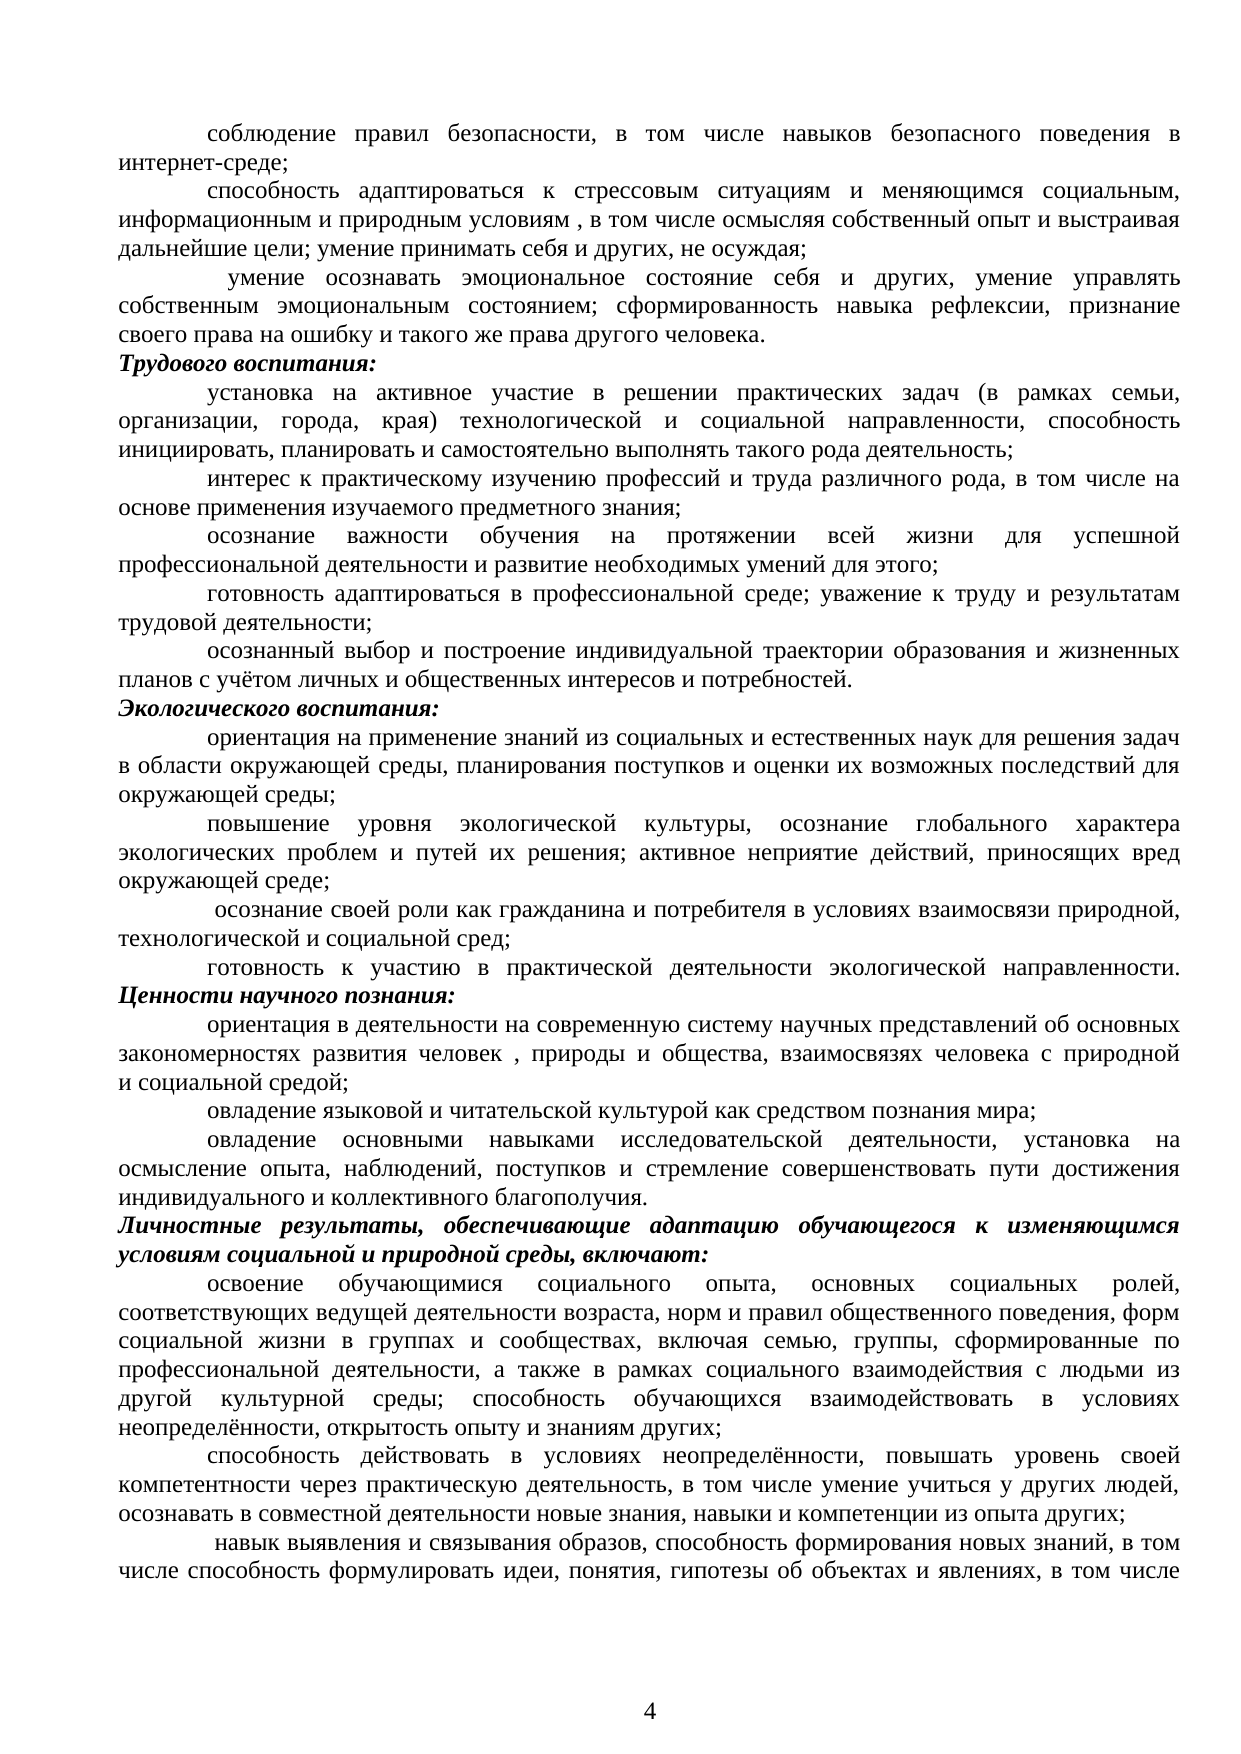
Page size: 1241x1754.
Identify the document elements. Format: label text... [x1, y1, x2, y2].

text повышение уровня экологической культуры, осознание глобального характера экологических проблем и путей их решения; активное неприятие действий, приносящих вред окружающей среде; [118, 808, 1181, 894]
text интерес к практическому изучению профессий и труда различного рода, в том числе на основе применения изучаемого предметного знания; [118, 463, 1181, 521]
text ориентация в деятельности на современную систему научных представлений об основных закономерностях развития человек , природы и общества, взаимосвязях человека с природной и социальной средой; [118, 1009, 1181, 1096]
text овладение языковой и читательской культурой как средством познания мира; [118, 1096, 1181, 1124]
text Экологического воспитания: [118, 693, 1181, 722]
text осознание важности обучения на протяжении всей жизни для успешной профессиональной деятельности и развитие необходимых умений для этого; [118, 521, 1181, 578]
text соблюдение правил безопасности, в том числе навыков безопасного поведения в интернет-среде; [118, 118, 1181, 176]
text умение осознавать эмоциональное состояние себя и других, умение управлять собственным эмоциональным состоянием; сформированность навыка рефлексии, признание своего права на ошибку и такого же права другого человека. [118, 262, 1181, 348]
text Трудового воспитания: [118, 348, 1181, 377]
text осознанный выбор и построение индивидуальной траектории образования и жизненных планов с учётом личных и общественных интересов и потребностей. [118, 636, 1181, 693]
text ориентация на применение знаний из социальных и естественных наук для решения задач в области окружающей среды, планирования поступков и оценки их возможных последствий для окружающей среды; [118, 722, 1181, 808]
text способность действовать в условиях неопределённости, повышать уровень своей компетентности через практическую деятельность, в том числе умение учиться у других людей, осознавать в совместной деятельности новые знания, навыки и компетенции из опыта других; [118, 1441, 1181, 1527]
text готовность к участию в практической деятельности экологической направленности. Ценности научного познания: [118, 952, 1181, 1009]
text освоение обучающимися социального опыта, основных социальных ролей, соответствующих ведущей деятельности возраста, норм и правил общественного поведения, форм социальной жизни в группах и сообществах, включая семью, группы, сформированные по профессиональной деятельности, а также в рамках социального взаимодействия с людьми из другой культурной среды; способность обучающихся взаимодействовать в условиях неопределённости, открытость опыту и знаниям других; [118, 1268, 1181, 1441]
text готовность адаптироваться в профессиональной среде; уважение к труду и результатам трудовой деятельности; [118, 578, 1181, 636]
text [118, 1527, 1181, 1584]
text установка на активное участие в решении практических задач (в рамках семьи, организации, города, края) технологической и социальной направленности, способность инициировать, планировать и самостоятельно выполнять такого рода деятельность; [118, 377, 1181, 463]
text овладение основными навыками исследовательской деятельности, установка на осмысление опыта, наблюдений, поступков и стремление совершенствовать пути достижения индивидуального и коллективного благополучия. [118, 1124, 1181, 1211]
text осознание своей роли как гражданина и потребителя в условиях взаимосвязи природной, технологической и социальной сред; [118, 894, 1181, 952]
text способность адаптироваться к стрессовым ситуациям и меняющимся социальным, информационным и природным условиям , в том числе осмысляя собственный опыт и выстраивая дальнейшие цели; умение принимать себя и других, не осуждая; [118, 176, 1181, 262]
text Личностные результаты, обеспечивающие адаптацию обучающегося к изменяющимся условиям социальной и природной среды, включают: [118, 1211, 1181, 1268]
